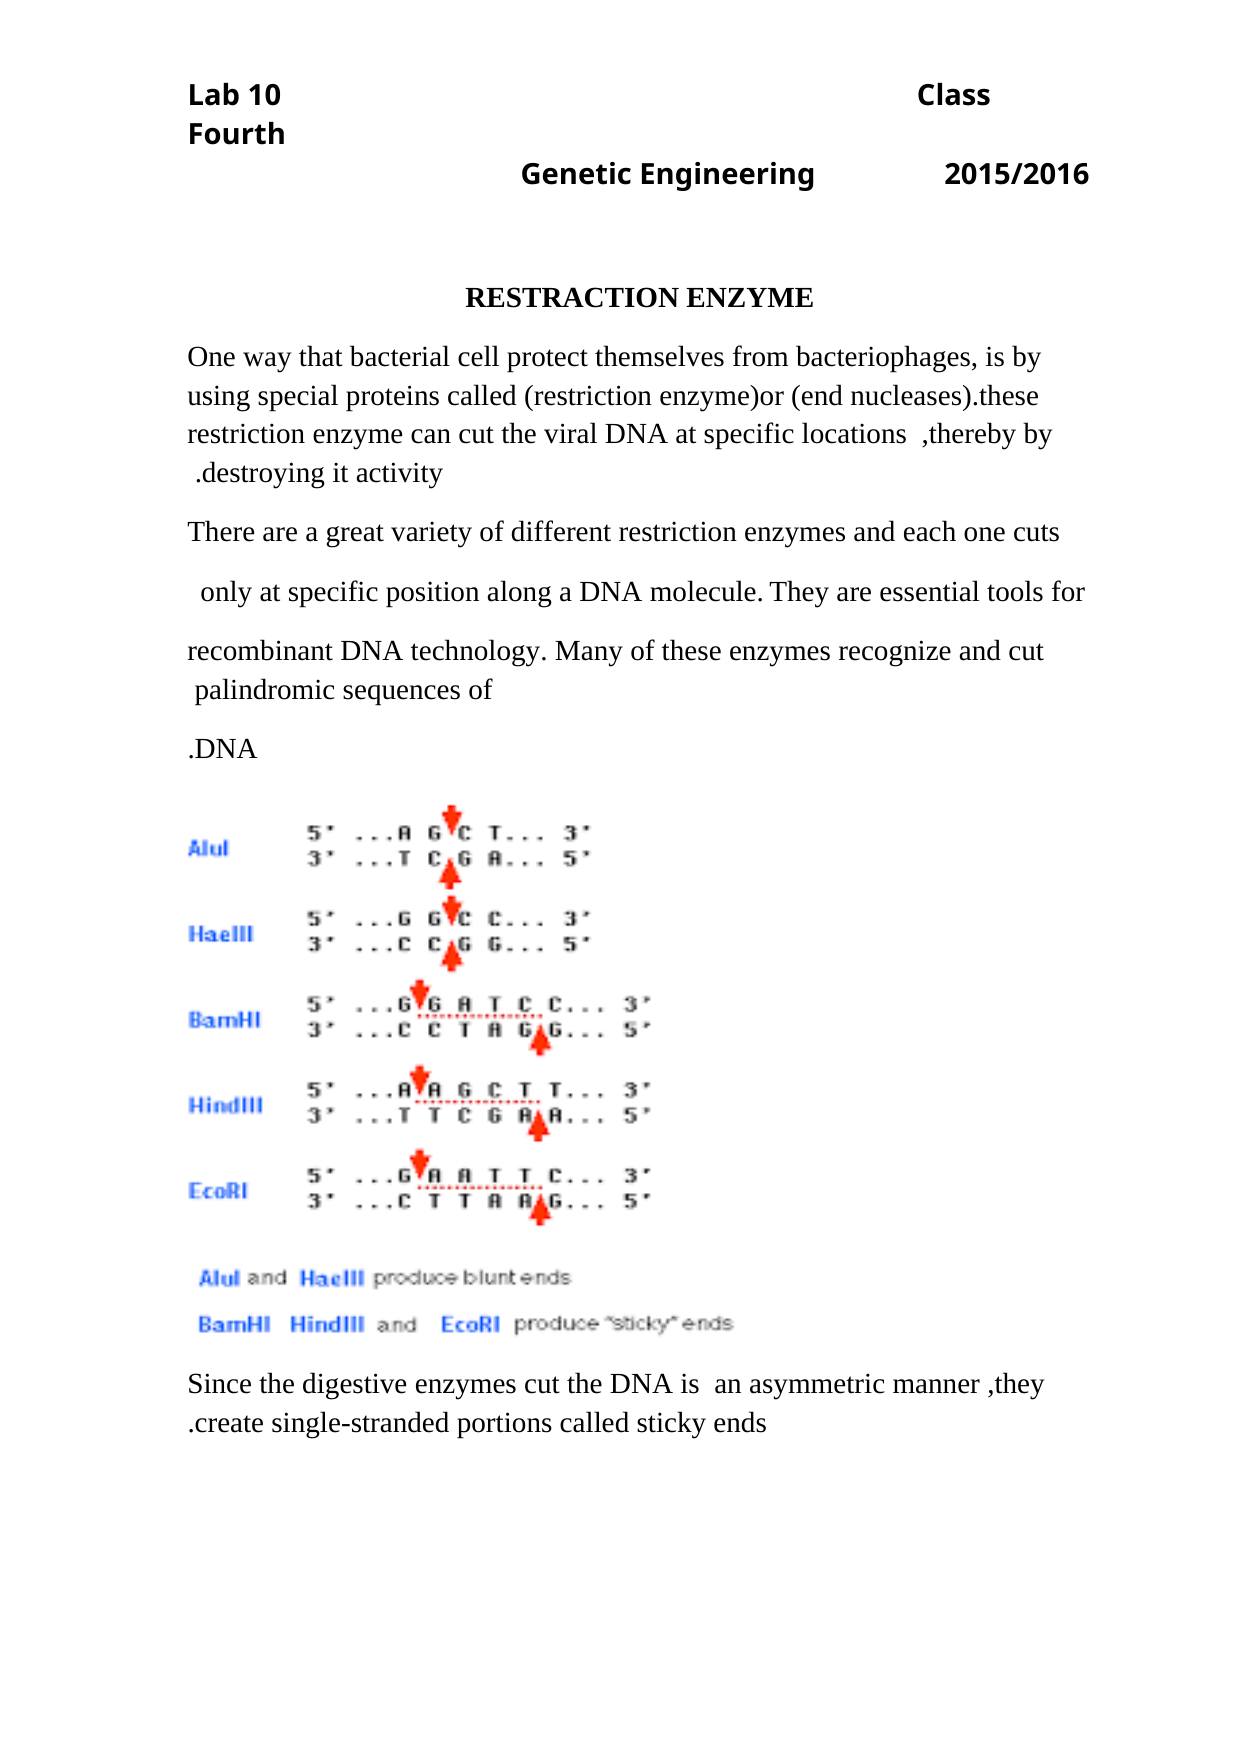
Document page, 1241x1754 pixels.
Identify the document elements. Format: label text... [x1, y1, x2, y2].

text Since the digestive enzymes cut the DNA is an asymmetric manner ,they create single-stranded portions called sticky ends. [187, 1366, 1093, 1438]
picture [187, 790, 748, 1342]
text recombinant DNA technology. Many of these enzymes recognize and cut palindromic sequences of [187, 633, 1093, 705]
text One way that bacterial cell protect themselves from bacteriophages, is by using special proteins called (restriction enzyme)or (end nucleases).these restriction enzyme can cut the viral DNA at specific locations ,thereby by destroying it activity. [187, 339, 1093, 489]
text RESTRACTION ENZYME [187, 280, 1093, 314]
text DNA. [187, 731, 1093, 765]
text There are a great variety of different restriction enzymes and each one cuts [187, 514, 1093, 548]
text only at specific position along a DNA molecule. They are essential tools for [187, 574, 1093, 607]
